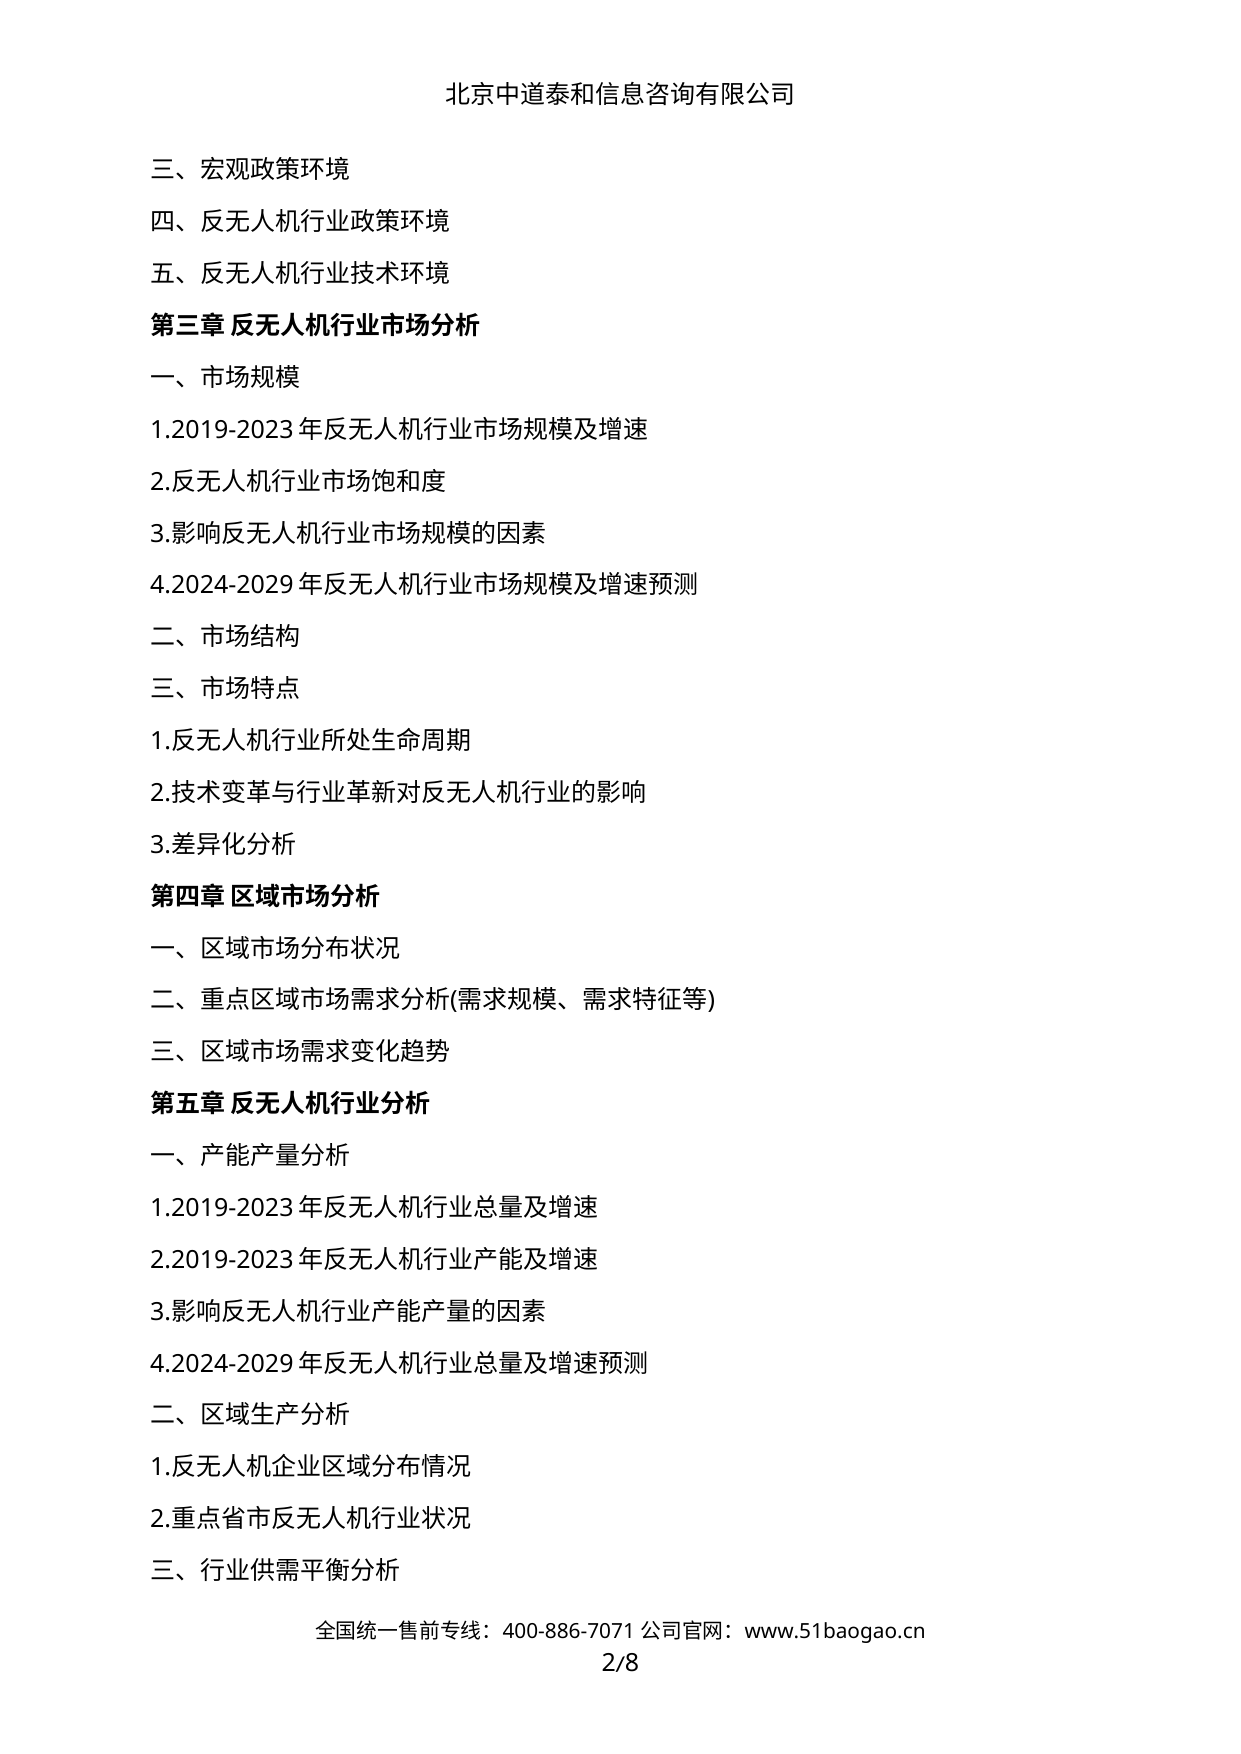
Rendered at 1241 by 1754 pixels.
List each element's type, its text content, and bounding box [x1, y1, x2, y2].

text 三、区域市场需求变化趋势 [150, 1032, 1090, 1068]
text 2.重点省市反无人机行业状况 [150, 1499, 1090, 1535]
text 2.反无人机行业市场饱和度 [150, 461, 1090, 497]
text 一、产能产量分析 [150, 1136, 1090, 1172]
text 1.2019-2023年反无人机行业市场规模及增速 [150, 409, 1090, 446]
text 2.技术变革与行业革新对反无人机行业的影响 [150, 772, 1090, 809]
text 二、区域生产分析 [150, 1395, 1090, 1431]
text 1.反无人机行业所处生命周期 [150, 721, 1090, 757]
text 3.影响反无人机行业市场规模的因素 [150, 513, 1090, 549]
text 1.反无人机企业区域分布情况 [150, 1447, 1090, 1483]
text 1.2019-2023年反无人机行业总量及增速 [150, 1187, 1090, 1224]
text 一、市场规模 [150, 357, 1090, 394]
text 3.影响反无人机行业产能产量的因素 [150, 1291, 1090, 1327]
text 三、宏观政策环境 [150, 150, 1090, 186]
text 第四章 区域市场分析 [150, 876, 1090, 912]
text 2.2019-2023年反无人机行业产能及增速 [150, 1239, 1090, 1276]
text 一、区域市场分布状况 [150, 928, 1090, 964]
text 五、反无人机行业技术环境 [150, 254, 1090, 290]
text 3.差异化分析 [150, 824, 1090, 861]
text 二、重点区域市场需求分析(需求规模、需求特征等) [150, 980, 1090, 1016]
text 三、市场特点 [150, 669, 1090, 705]
text 四、反无人机行业政策环境 [150, 202, 1090, 238]
text 二、市场结构 [150, 617, 1090, 653]
text 4.2024-2029年反无人机行业市场规模及增速预测 [150, 565, 1090, 601]
text 4.2024-2029年反无人机行业总量及增速预测 [150, 1343, 1090, 1379]
text 第三章 反无人机行业市场分析 [150, 306, 1090, 342]
text 第五章 反无人机行业分析 [150, 1084, 1090, 1120]
text 三、行业供需平衡分析 [150, 1551, 1090, 1587]
